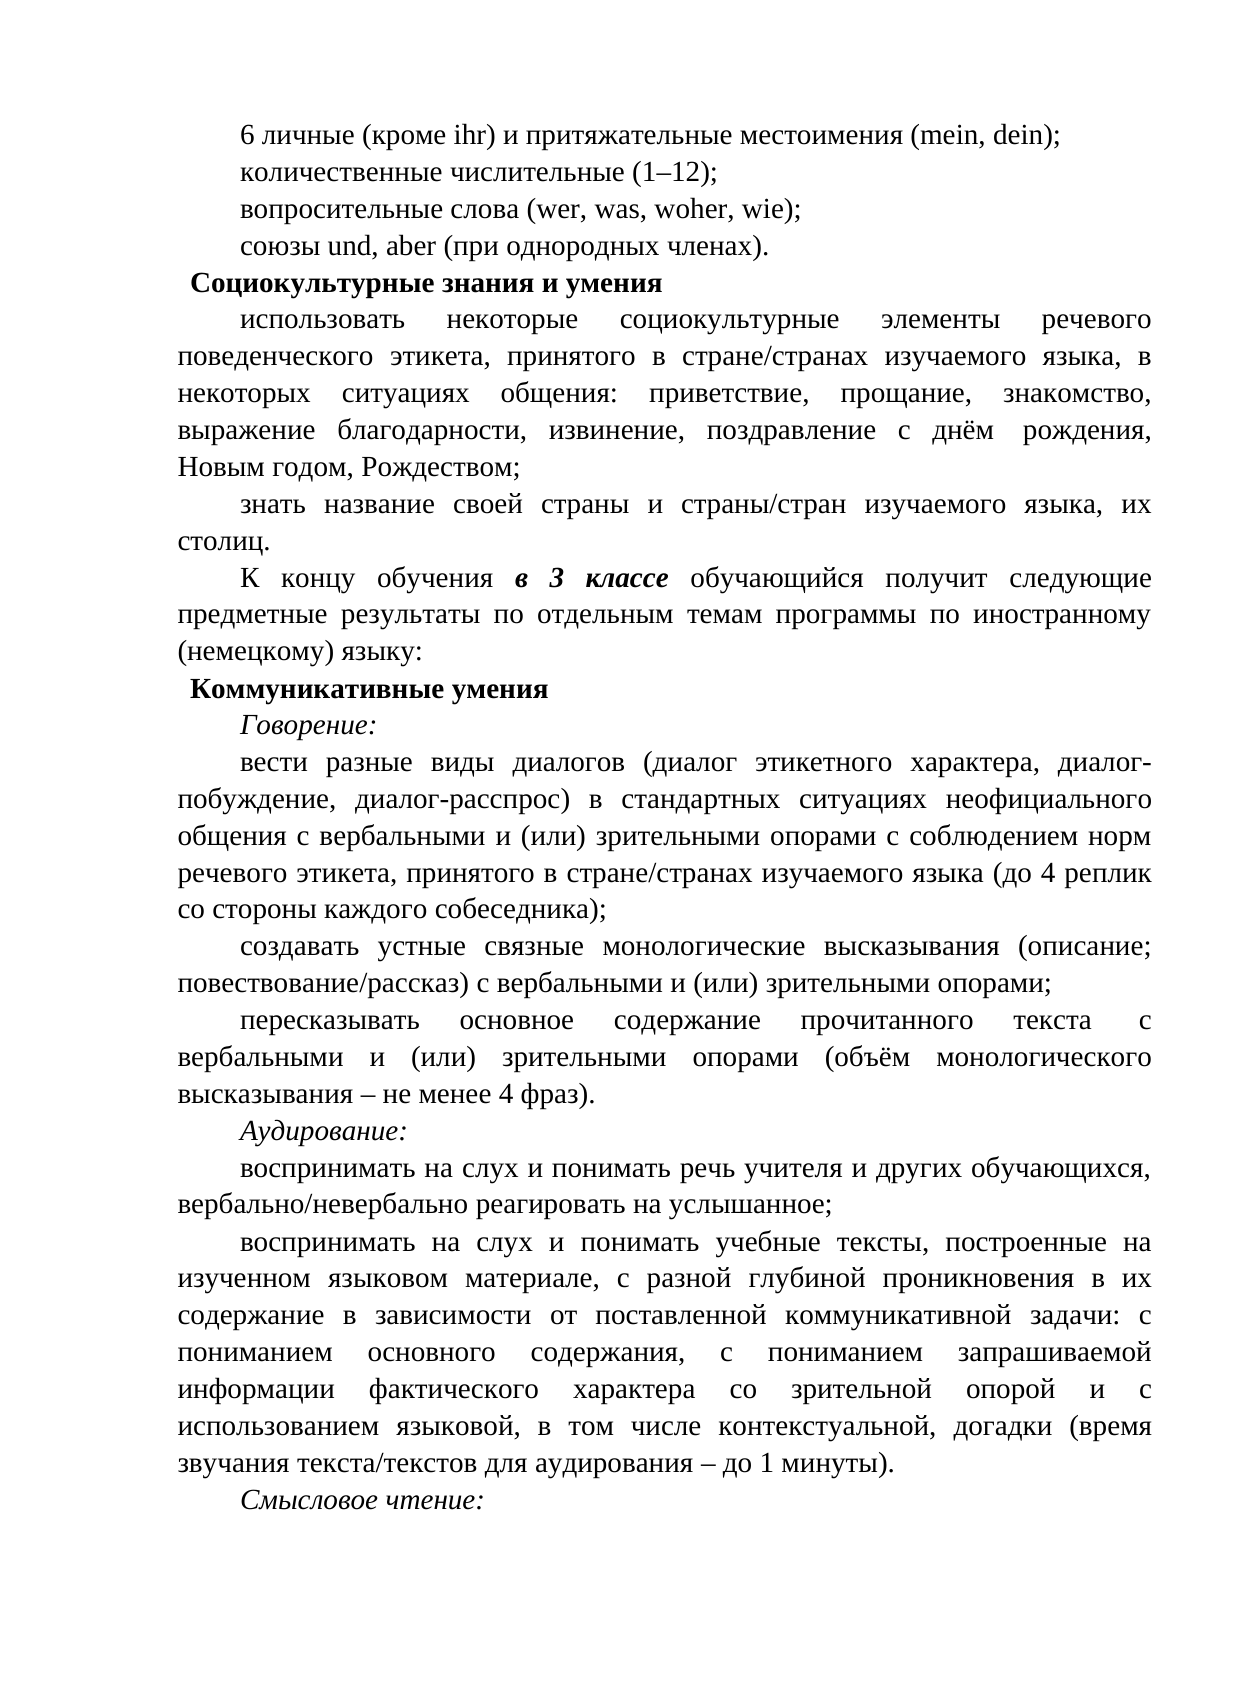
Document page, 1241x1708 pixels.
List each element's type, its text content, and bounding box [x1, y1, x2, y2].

subtitle Коммуникативные умения [190, 671, 1163, 704]
text Говорение: [240, 707, 1163, 741]
text К концу обучения в 3 классе обучающийся получит следующие предметные результаты по отдельным темам программы по иностранному (немецкому) языку: [177, 560, 1152, 667]
text 6 личные (кроме ihr) и притяжательные местоимения (mein, dein); количественные числительные (1–12); [240, 117, 1063, 187]
text использовать некоторые социокультурные элементы речевого поведенческого этикета, принятого в стране/странах изучаемого языка, в некоторых ситуациях общения: приветствие, прощание, знакомство, выражение благодарности, извинение, поздравление с днём рождения, Новым годом, Рождеством; [177, 301, 1152, 482]
text Аудирование: [240, 1113, 1163, 1147]
text воспринимать на слух и понимать учебные тексты, построенные на изученном языковом материале, с разной глубиной проникновения в их содержание в зависимости от поставленной коммуникативной задачи: с пониманием основного содержания, с пониманием запрашиваемой информации фактического характера со зрительной опорой и с использованием языковой, в том числе контекстуальной, догадки (время звучания текста/текстов для аудирования – до 1 минуты). [177, 1224, 1152, 1478]
subtitle Социокультурные знания и умения [190, 265, 1163, 299]
text пересказывать основное содержание прочитанного текста с вербальными и (или) зрительными опорами (объём монологического высказывания – не менее 4 фраз). [177, 1002, 1152, 1109]
text вести разные виды диалогов (диалог этикетного характера, диалог- побуждение, диалог-расспрос) в стандартных ситуациях неофициального общения с вербальными и (или) зрительными опорами с соблюдением норм речевого этикета, принятого в стране/странах изучаемого языка (до 4 реплик со стороны каждого собеседника); [177, 744, 1152, 925]
text Смысловое чтение: [240, 1482, 1163, 1515]
text вопросительные слова (wer, was, woher, wie); союзы und, aber (при однородных членах). [240, 191, 803, 261]
text создавать устные связные монологические высказывания (описание; повествование/рассказ) с вербальными и (или) зрительными опорами; [177, 928, 1152, 999]
text знать название своей страны и страны/стран изучаемого языка, их столиц. [177, 486, 1151, 556]
text воспринимать на слух и понимать речь учителя и других обучающихся, вербально/невербально реагировать на услышанное; [177, 1150, 1152, 1220]
